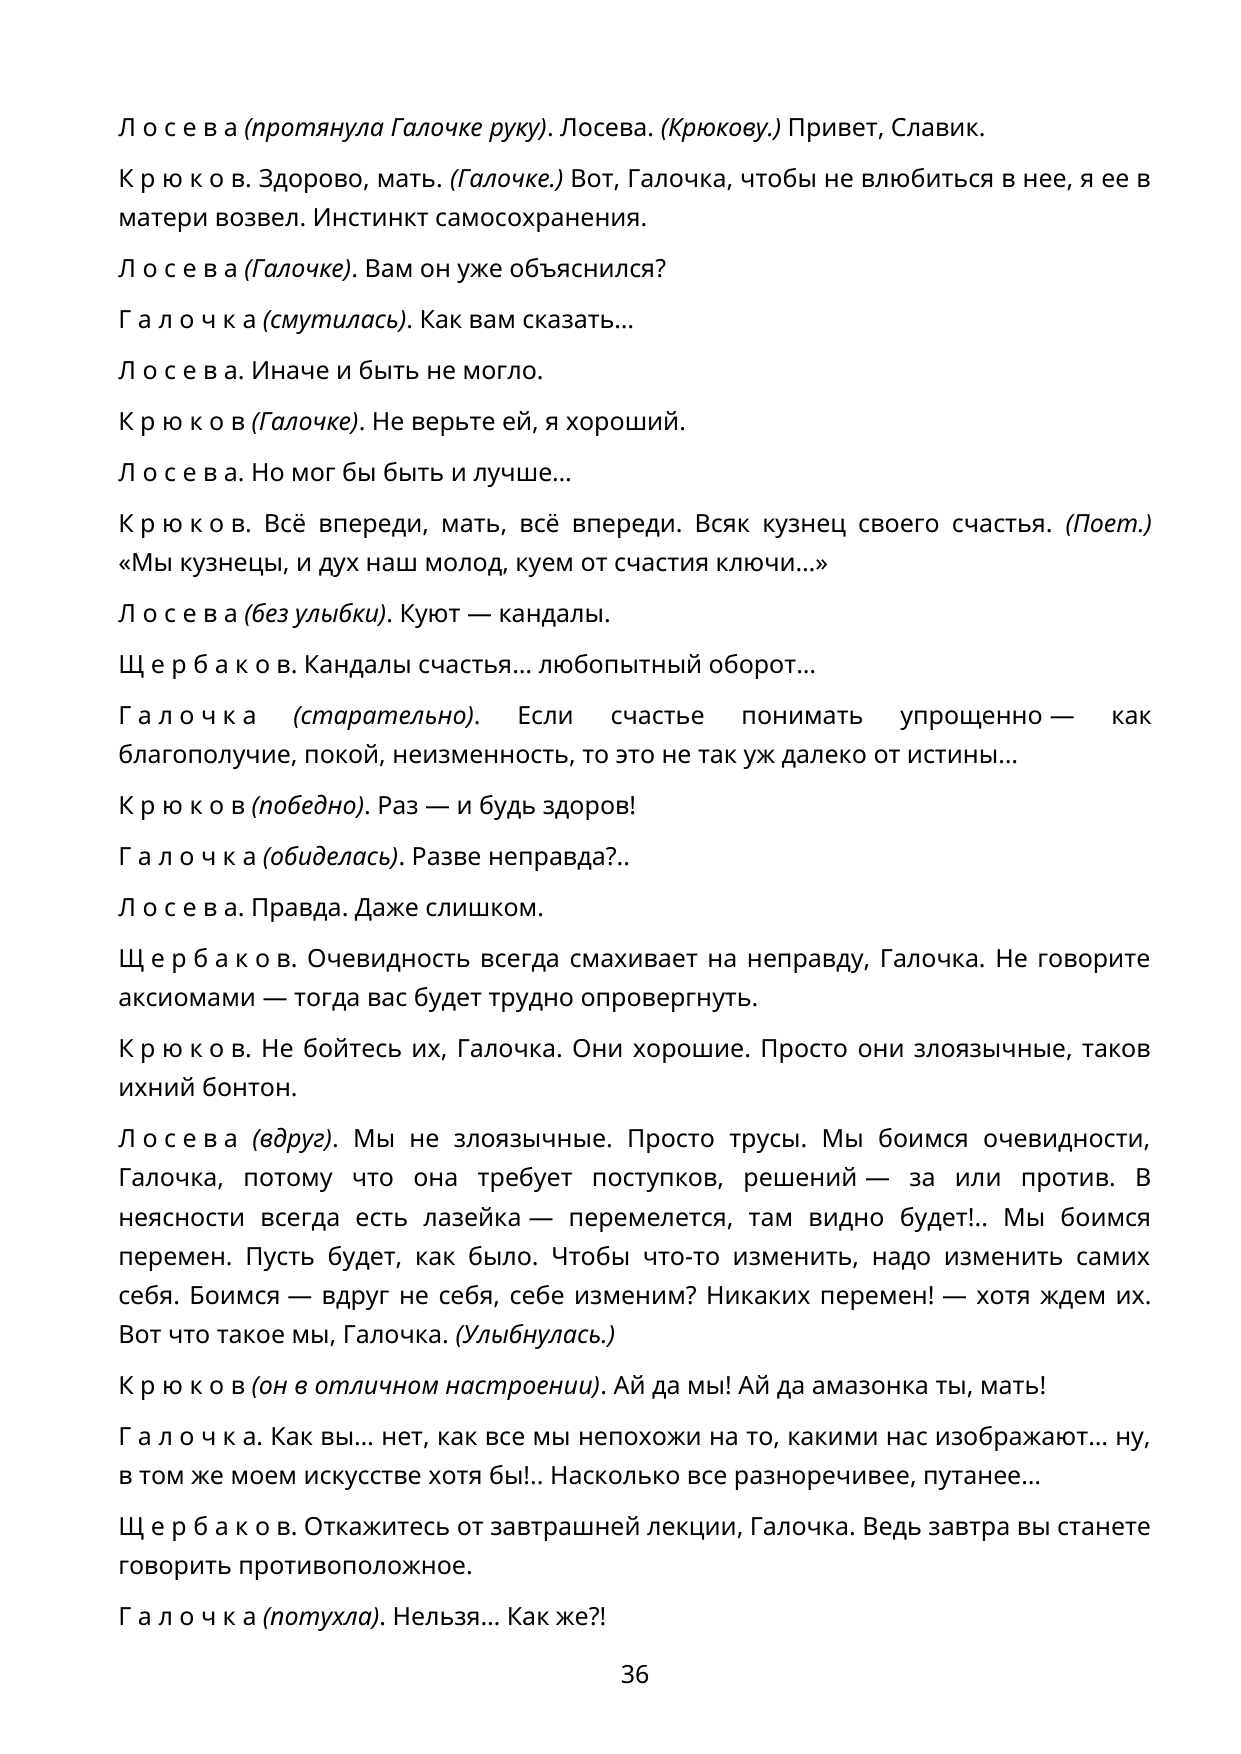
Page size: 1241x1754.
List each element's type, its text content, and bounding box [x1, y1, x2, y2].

text Г а л о ч к а (смутилась). Как вам сказать… [118, 302, 1152, 336]
text К р ю к о в. Не бойтесь их, Галочка. Они хорошие. Просто они злоязычные, таков ихний бонтон. [118, 1031, 1152, 1104]
text Г а л о ч к а. Как вы… нет, как все мы непохожи на то, какими нас изображают… ну, в том же моем искусстве хотя бы!.. Насколько все разноречивее, путанее… [118, 1418, 1152, 1492]
text Л о с е в а (без улыбки). Куют — кандалы. [118, 596, 1152, 630]
text Г а л о ч к а (обиделась). Разве неправда?.. [118, 839, 1152, 873]
text Г а л о ч к а (потухла). Нельзя… Как же?! [118, 1599, 1152, 1633]
text Л о с е в а. Правда. Даже слишком. [118, 890, 1152, 924]
text Г а л о ч к а (старательно). Если счастье понимать упрощенно — как благополучие, покой, неизменность, то это не так уж далеко от истины… [118, 698, 1152, 771]
text К р ю к о в. Всё впереди, мать, всё впереди. Всяк кузнец своего счастья. (Поет.) «Мы кузнецы, и дух наш молод, куем от счастия ключи…» [118, 506, 1152, 579]
text Щ е р б а к о в. Кандалы счастья… любопытный оборот… [118, 647, 1152, 681]
text Щ е р б а к о в. Очевидность всегда смахивает на неправду, Галочка. Не говорите аксиомами — тогда вас будет трудно опровергнуть. [118, 941, 1152, 1014]
text Щ е р б а к о в. Откажитесь от завтрашней лекции, Галочка. Ведь завтра вы станете говорить противоположное. [118, 1509, 1152, 1582]
text К р ю к о в (победно). Раз — и будь здоров! [118, 788, 1152, 822]
text Л о с е в а (протянула Галочке руку). Лосева. (Крюкову.) Привет, Славик. [118, 110, 1152, 144]
text Л о с е в а (вдруг). Мы не злоязычные. Просто трусы. Мы боимся очевидности, Галочка, потому что она требует поступков, решений — за или против. В неясности всегда есть лазейка — перемелется, там видно будет!.. Мы боимся перемен. Пусть будет, как было. Чтобы что-то изменить, надо изменить самих себя. Боимся — вдруг не себя, себе изменим? Никаких перемен! — хотя ждем их. Вот что такое мы, Галочка. (Улыбнулась.) [118, 1121, 1152, 1351]
text К р ю к о в (Галочке). Не верьте ей, я хороший. [118, 404, 1152, 438]
text К р ю к о в (он в отличном настроении). Ай да мы! Ай да амазонка ты, мать! [118, 1368, 1152, 1402]
text Л о с е в а. Но мог бы быть и лучше… [118, 455, 1152, 489]
text Л о с е в а. Иначе и быть не могло. [118, 353, 1152, 387]
text К р ю к о в. Здорово, мать. (Галочке.) Вот, Галочка, чтобы не влюбиться в нее, я ее в матери возвел. Инстинкт самосохранения. [118, 161, 1152, 234]
text Л о с е в а (Галочке). Вам он уже объяснился? [118, 251, 1152, 285]
